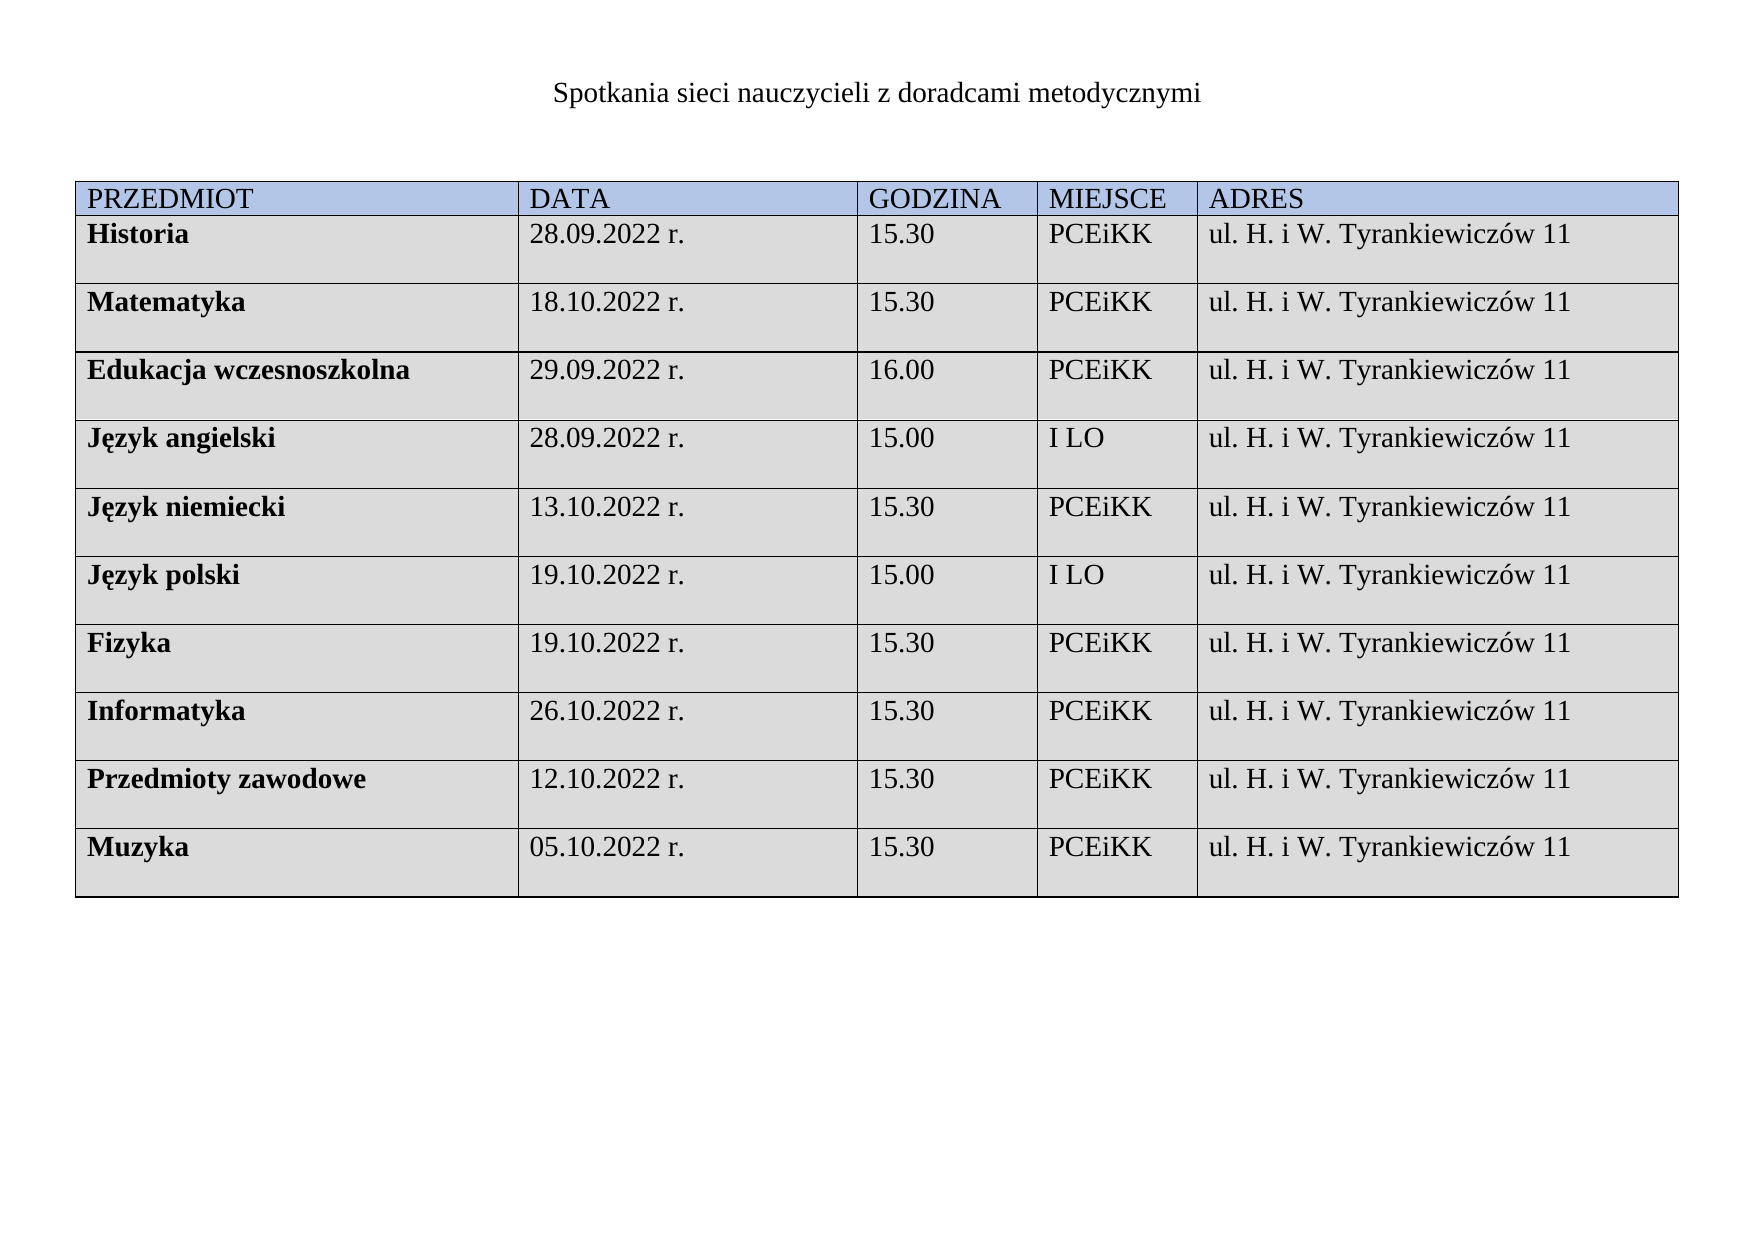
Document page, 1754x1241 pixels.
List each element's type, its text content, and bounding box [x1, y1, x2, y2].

table_header PRZEDMIOT [76, 182, 518, 215]
table_cell I LO [1038, 557, 1197, 624]
table_cell 15.00 [858, 557, 1037, 624]
table_cell Informatyka [76, 693, 518, 760]
table_cell 12.10.2022 r. [519, 761, 857, 828]
table_cell PCEiKK [1038, 284, 1197, 351]
table_cell Edukacja wczesnoszkolna [76, 353, 518, 419]
table_cell ul. H. i W. Tyrankiewiczów 11 [1198, 489, 1678, 556]
table_cell 05.10.2022 r. [519, 829, 857, 896]
table_cell PCEiKK [1038, 761, 1197, 828]
table_cell 15.30 [858, 761, 1037, 828]
table_cell PCEiKK [1038, 693, 1197, 760]
text Spotkania sieci nauczycieli z doradcami metodycznymi [75, 75, 1679, 108]
table_cell ul. H. i W. Tyrankiewiczów 11 [1198, 216, 1678, 283]
table_cell PCEiKK [1038, 489, 1197, 556]
table_cell 15.00 [858, 421, 1037, 488]
table_header DATA [519, 182, 857, 215]
table_cell ul. H. i W. Tyrankiewiczów 11 [1198, 625, 1678, 692]
table_cell 15.30 [858, 216, 1037, 283]
table_cell 15.30 [858, 284, 1037, 351]
table_header MIEJSCE [1038, 182, 1197, 215]
table_cell PCEiKK [1038, 216, 1197, 283]
table_cell ul. H. i W. Tyrankiewiczów 11 [1198, 353, 1678, 419]
table_cell Muzyka [76, 829, 518, 896]
table_cell ul. H. i W. Tyrankiewiczów 11 [1198, 284, 1678, 351]
table_cell Język angielski [76, 421, 518, 488]
table_cell 19.10.2022 r. [519, 625, 857, 692]
table_cell 16.00 [858, 353, 1037, 419]
table_cell ul. H. i W. Tyrankiewiczów 11 [1198, 693, 1678, 760]
table_cell 26.10.2022 r. [519, 693, 857, 760]
table_cell 15.30 [858, 829, 1037, 896]
table_cell 15.30 [858, 693, 1037, 760]
table_cell ul. H. i W. Tyrankiewiczów 11 [1198, 421, 1678, 488]
table_cell 18.10.2022 r. [519, 284, 857, 351]
table_cell PCEiKK [1038, 353, 1197, 419]
table_cell 13.10.2022 r. [519, 489, 857, 556]
table_cell 28.09.2022 r. [519, 216, 857, 283]
table_cell 19.10.2022 r. [519, 557, 857, 624]
table_cell 15.30 [858, 625, 1037, 692]
table_cell 28.09.2022 r. [519, 421, 857, 488]
table_cell Matematyka [76, 284, 518, 351]
table_cell PCEiKK [1038, 829, 1197, 896]
table_header GODZINA [858, 182, 1037, 215]
table_cell Przedmioty zawodowe [76, 761, 518, 828]
table_cell ul. H. i W. Tyrankiewiczów 11 [1198, 829, 1678, 896]
table_cell Język polski [76, 557, 518, 624]
table_cell 29.09.2022 r. [519, 353, 857, 419]
table_cell 15.30 [858, 489, 1037, 556]
table_cell Historia [76, 216, 518, 283]
table_cell Fizyka [76, 625, 518, 692]
table_cell I LO [1038, 421, 1197, 488]
table_header ADRES [1198, 182, 1678, 215]
table_cell Język niemiecki [76, 489, 518, 556]
table_cell ul. H. i W. Tyrankiewiczów 11 [1198, 557, 1678, 624]
table_cell ul. H. i W. Tyrankiewiczów 11 [1198, 761, 1678, 828]
table_cell PCEiKK [1038, 625, 1197, 692]
